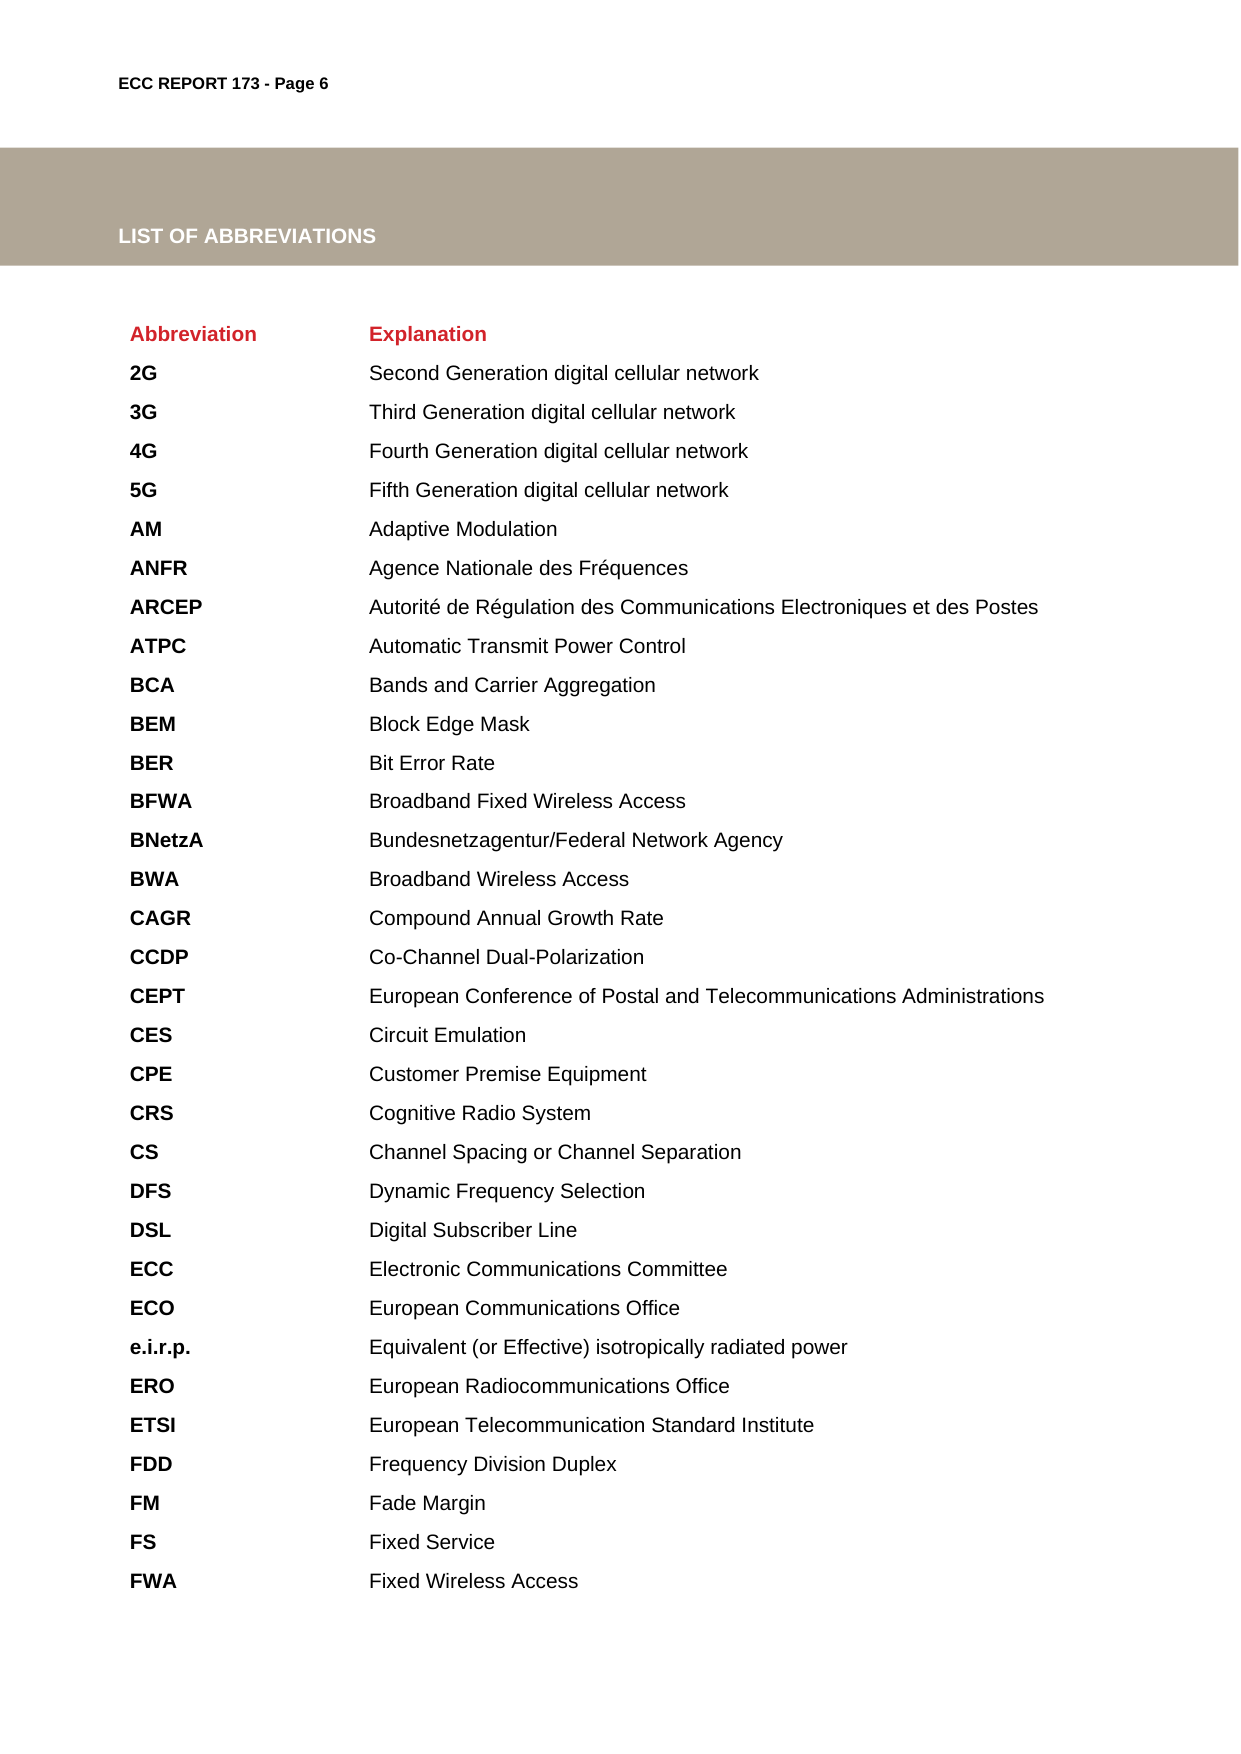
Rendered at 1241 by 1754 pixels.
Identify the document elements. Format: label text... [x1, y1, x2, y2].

table_cell BER [122, 750, 362, 789]
table_cell Fade Margin [362, 1491, 1085, 1529]
table_cell CAGR [122, 906, 362, 945]
table_cell Dynamic Frequency Selection [362, 1179, 1085, 1218]
table_cell FWA [122, 1569, 362, 1599]
table_cell Adaptive Modulation [362, 517, 1085, 556]
table_header Explanation [362, 322, 1085, 361]
table_cell 4G [122, 439, 362, 478]
table_cell AM [122, 517, 362, 556]
table_cell CEPT [122, 984, 362, 1023]
table_cell CCDP [122, 945, 362, 984]
table_cell Broadband Wireless Access [362, 867, 1085, 906]
table_cell CES [122, 1023, 362, 1062]
table_cell FM [122, 1491, 362, 1529]
table_cell Compound Annual Growth Rate [362, 906, 1085, 945]
table_cell CS [122, 1140, 362, 1179]
table_cell Agence Nationale des Fréquences [362, 556, 1085, 594]
table_cell Electronic Communications Committee [362, 1257, 1085, 1296]
table_cell 2G [122, 361, 362, 400]
table_cell European Telecommunication Standard Institute [362, 1413, 1085, 1452]
table_cell FDD [122, 1452, 362, 1491]
table_cell BEM [122, 711, 362, 750]
table_cell Autorité de Régulation des Communications Electroniques et des Postes [362, 595, 1085, 633]
table_cell BCA [122, 673, 362, 711]
table_cell FS [122, 1530, 362, 1568]
table_cell Bit Error Rate [362, 750, 1085, 789]
table_cell DFS [122, 1179, 362, 1218]
text LIST OF ABBREVIATIONS [118, 224, 1122, 248]
table_cell European Radiocommunications Office [362, 1374, 1085, 1413]
table_header Abbreviation [122, 322, 362, 361]
table_cell Fixed Service [362, 1530, 1085, 1568]
table_cell ECO [122, 1296, 362, 1335]
table_cell ARCEP [122, 595, 362, 633]
table_cell Channel Spacing or Channel Separation [362, 1140, 1085, 1179]
table_cell European Communications Office [362, 1296, 1085, 1335]
table_cell CRS [122, 1101, 362, 1140]
table_cell Frequency Division Duplex [362, 1452, 1085, 1491]
table_cell BWA [122, 867, 362, 906]
table_cell e.i.r.p. [122, 1335, 362, 1374]
table_cell Automatic Transmit Power Control [362, 634, 1085, 672]
table_cell European Conference of Postal and Telecommunications Administrations [362, 984, 1085, 1023]
table_cell ATPC [122, 634, 362, 672]
table_cell BNetzA [122, 828, 362, 867]
table_cell Bands and Carrier Aggregation [362, 673, 1085, 711]
table_cell ETSI [122, 1413, 362, 1452]
table_cell BFWA [122, 789, 362, 828]
table_cell Circuit Emulation [362, 1023, 1085, 1062]
table_cell CPE [122, 1062, 362, 1101]
table_cell ANFR [122, 556, 362, 594]
table_cell 5G [122, 478, 362, 517]
table_cell ECC [122, 1257, 362, 1296]
table_cell Block Edge Mask [362, 711, 1085, 750]
table_cell Cognitive Radio System [362, 1101, 1085, 1140]
table_cell Co-Channel Dual-Polarization [362, 945, 1085, 984]
table_cell Customer Premise Equipment [362, 1062, 1085, 1101]
table_cell Equivalent (or Effective) isotropically radiated power [362, 1335, 1085, 1374]
table_cell Fifth Generation digital cellular network [362, 478, 1085, 517]
table_cell Fourth Generation digital cellular network [362, 439, 1085, 478]
table_cell Second Generation digital cellular network [362, 361, 1085, 400]
table_cell Digital Subscriber Line [362, 1218, 1085, 1257]
table_cell Broadband Fixed Wireless Access [362, 789, 1085, 828]
table_cell 3G [122, 400, 362, 439]
table_cell DSL [122, 1218, 362, 1257]
table_cell Bundesnetzagentur/Federal Network Agency [362, 828, 1085, 867]
table_cell Third Generation digital cellular network [362, 400, 1085, 439]
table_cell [362, 1569, 1085, 1599]
table_cell ERO [122, 1374, 362, 1413]
